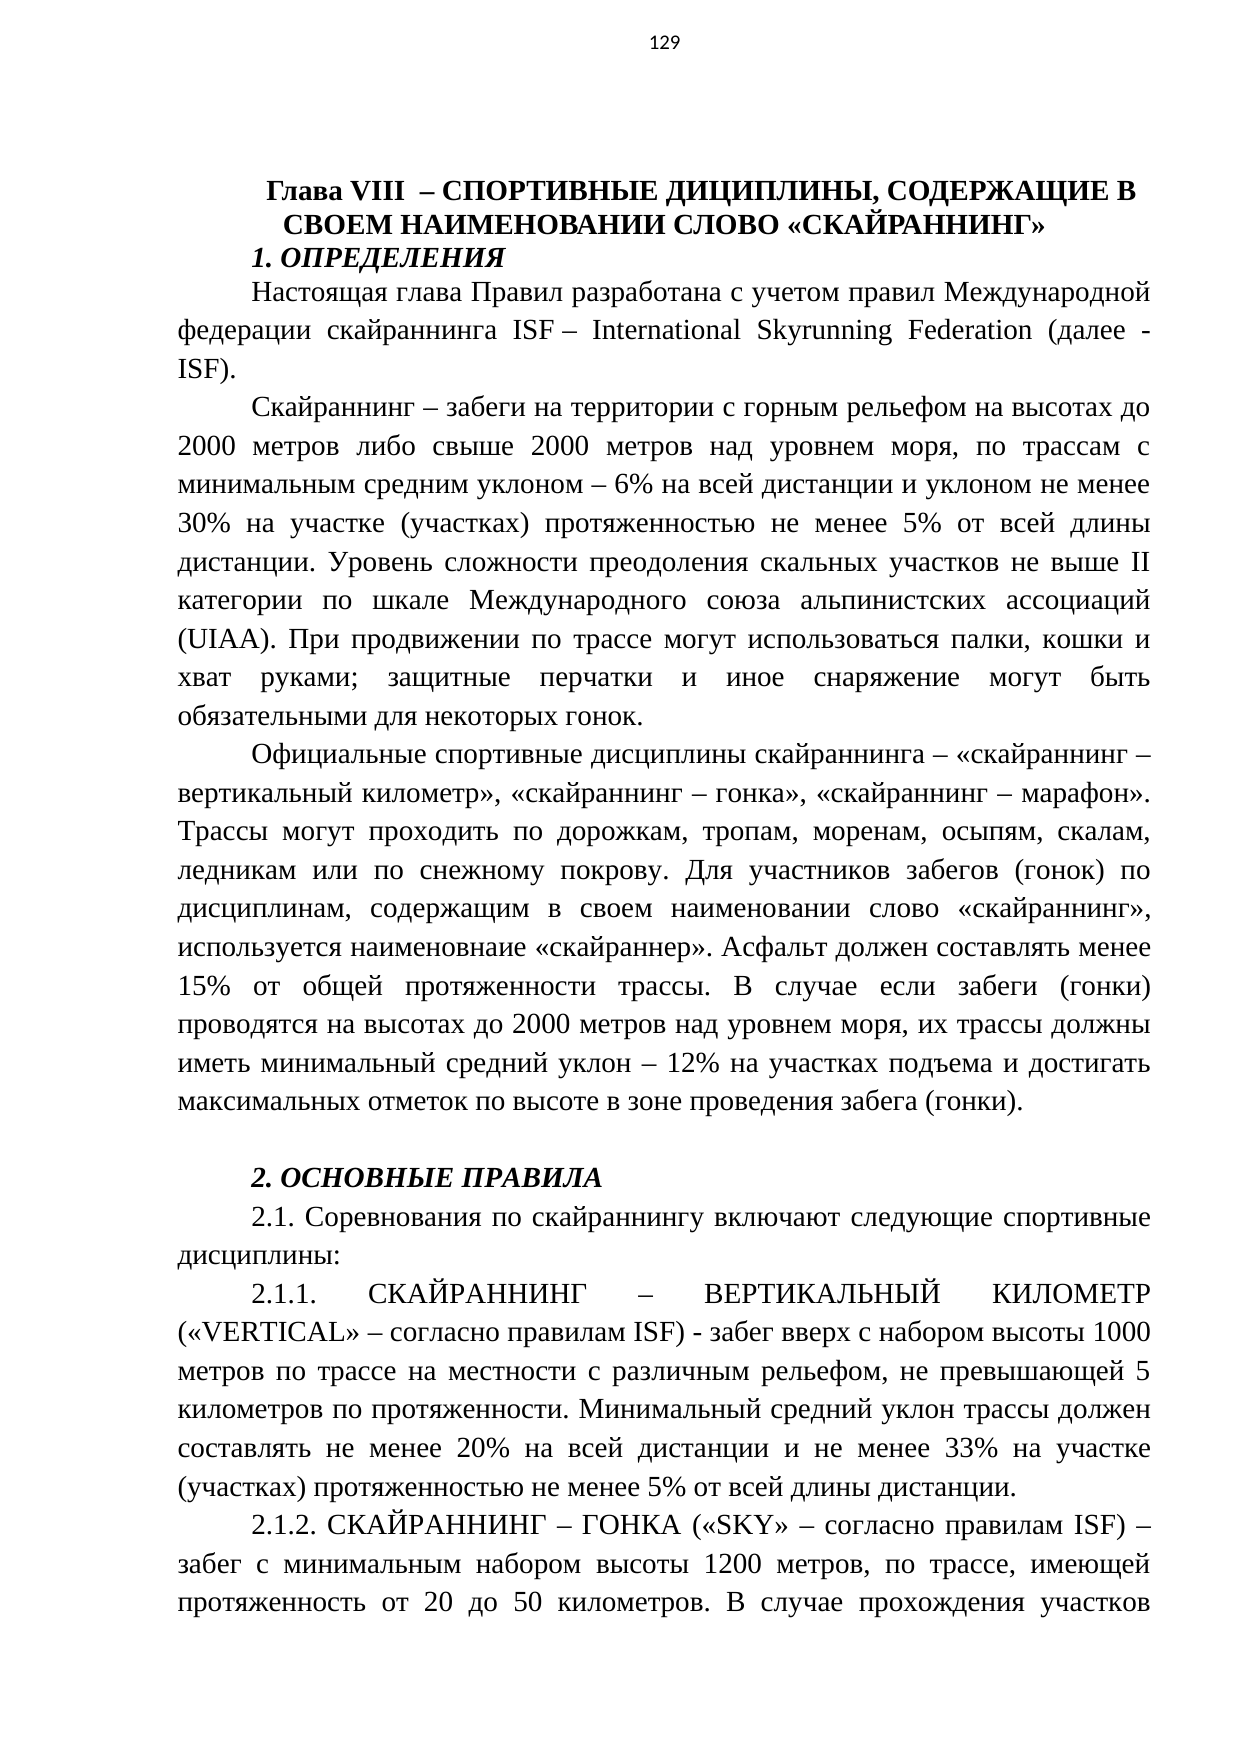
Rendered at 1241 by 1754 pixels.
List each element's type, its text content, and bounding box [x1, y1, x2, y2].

text 2.1. Соревнования по скайраннингу включают следующие спортивные дисциплины: [177, 1199, 1152, 1271]
text Скайраннинг – забеги на территории с горным рельефом на высотах до 2000 метров либо свыше 2000 метров над уровнем моря, по трассам с минимальным средним уклоном – 6% на всей дистанции и уклоном не менее 30% на участке (участках) протяженностью не менее 5% от всей длины дистанции. Уровень сложности преодоления скальных участков не выше II категории по шкале Международного союза альпинистских ассоциаций (UIAA). При продвижении по трассе могут использоваться палки, кошки и хват руками; защитные перчатки и иное снаряжение могут быть обязательными для некоторых гонок. [177, 389, 1152, 731]
subtitle 1. ОПРЕДЕЛЕНИЯ [177, 240, 1152, 274]
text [177, 1507, 1152, 1618]
subtitle 2. ОСНОВНЫЕ ПРАВИЛА [177, 1160, 1152, 1194]
subtitle Глава VIII – СПОРТИВНЫЕ ДИЦИПЛИНЫ, СОДЕРЖАЩИЕ В СВОЕМ НАИМЕНОВАНИИ СЛОВО «СКАЙРАННИНГ» [177, 173, 1152, 240]
text Настоящая глава Правил разработана с учетом правил Международной федерации скайраннинга ISF – International Skyrunning Federation (далее - ISF). [177, 274, 1152, 384]
text Официальные спортивные дисциплины скайраннинга – «скайраннинг – вертикальный километр», «скайраннинг – гонка», «скайраннинг – марафон». Трассы могут проходить по дорожкам, тропам, моренам, осыпям, скалам, ледникам или по снежному покрову. Для участников забегов (гонок) по дисциплинам, содержащим в своем наименовании слово «скайраннинг», используется наименовнаие «скайраннер». Асфальт должен составлять менее 15% от общей протяженности трассы. В случае если забеги (гонки) проводятся на высотах до 2000 метров над уровнем моря, их трассы должны иметь минимальный средний уклон – 12% на участках подъема и достигать максимальных отметок по высоте в зоне проведения забега (гонки). [177, 736, 1152, 1117]
text 2.1.1. СКАЙРАННИНГ – ВЕРТИКАЛЬНЫЙ КИЛОМЕТР («VERTICAL» – согласно правилам ISF) - забег вверх с набором высоты 1000 метров по трассе на местности с различным рельефом, не превышающей 5 километров по протяженности. Минимальный средний уклон трассы должен составлять не менее 20% на всей дистанции и не менее 33% на участке (участках) протяженностью не менее 5% от всей длины дистанции. [177, 1276, 1152, 1502]
